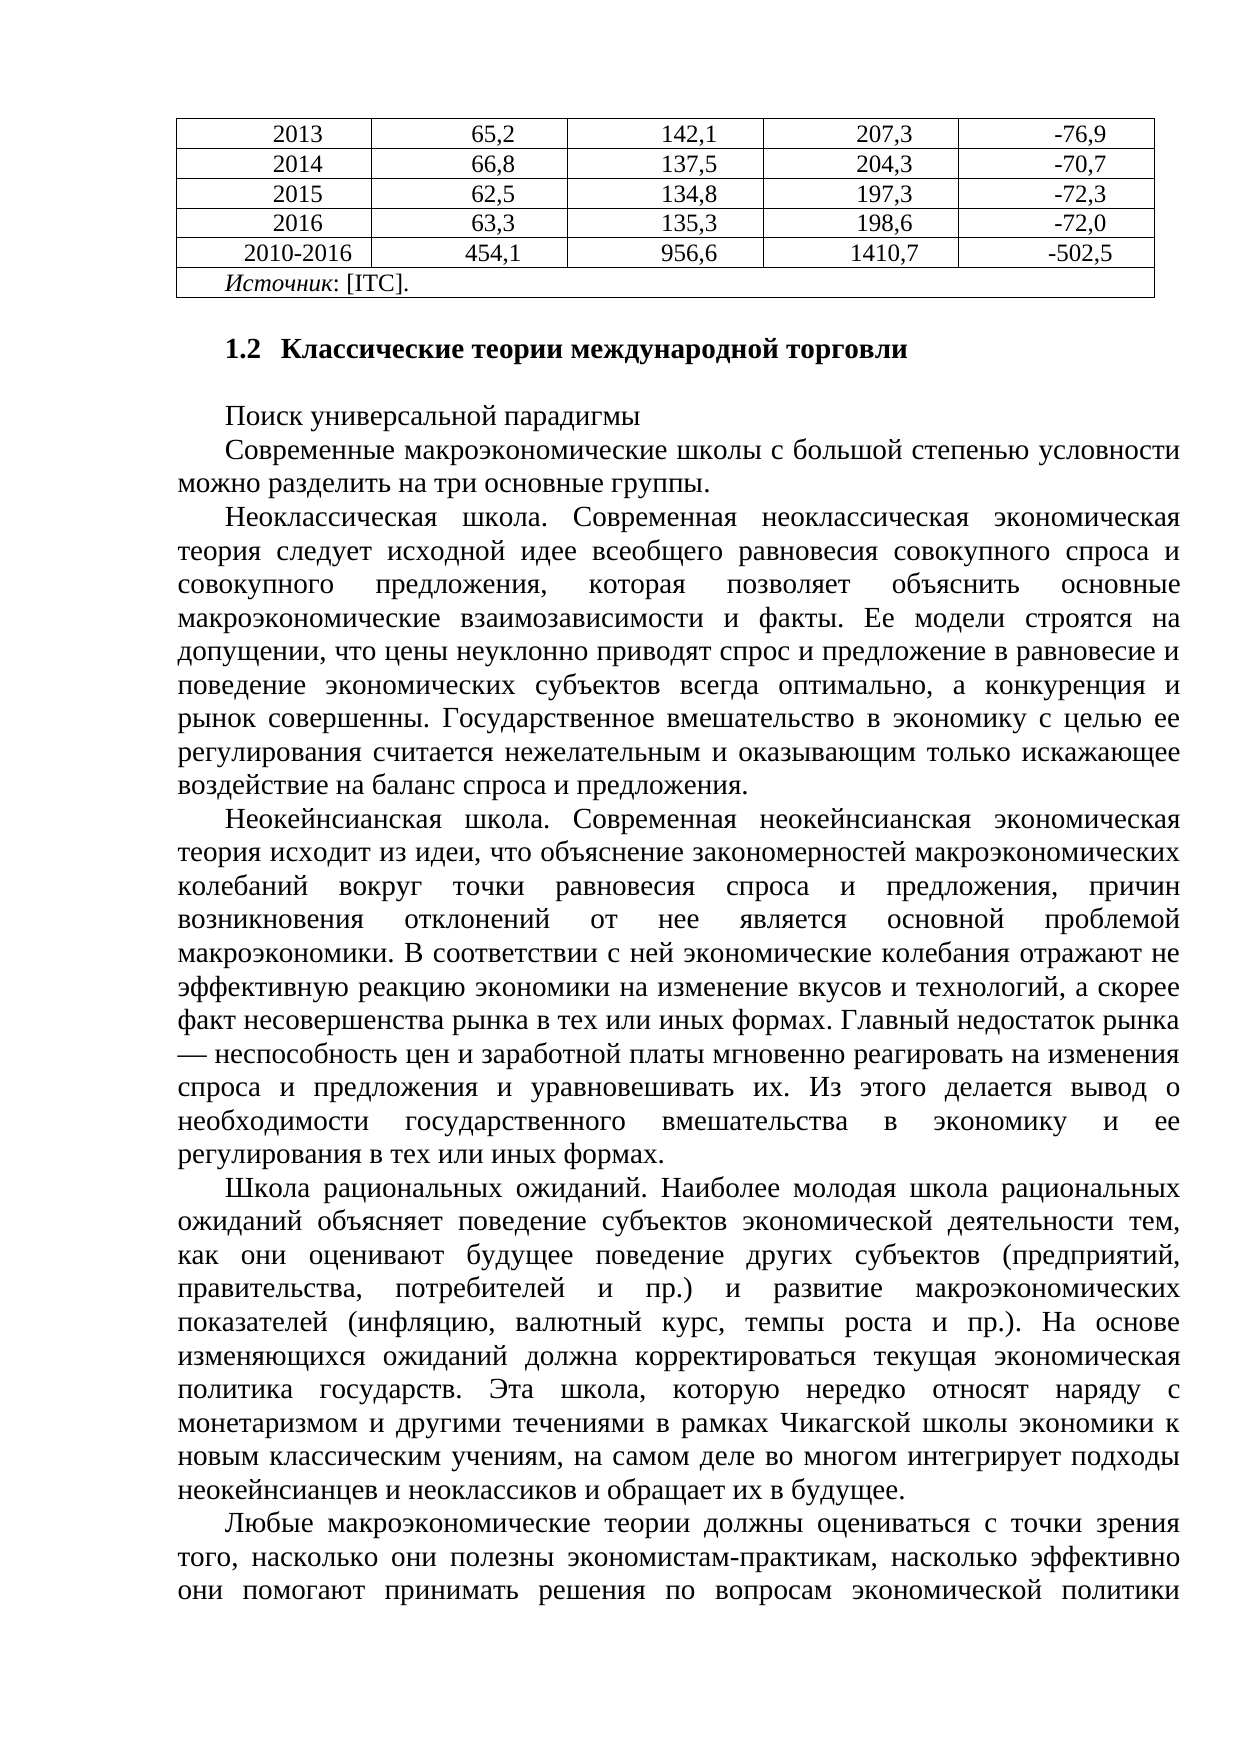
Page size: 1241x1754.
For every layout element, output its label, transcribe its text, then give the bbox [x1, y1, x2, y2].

table_cell 2014 [177, 149, 371, 178]
table_cell 197,3 [764, 179, 958, 207]
table_cell 1410,7 [764, 238, 958, 267]
text Современные макроэкономические школы с большой степенью условности можно разделить на три основные группы. [177, 432, 1181, 499]
table_cell 2015 [177, 179, 371, 207]
table_cell 198,6 [764, 209, 958, 237]
text Школа рациональных ожиданий. Наиболее молодая школа рациональных ожиданий объясняет поведение субъектов экономической деятельности тем, как они оценивают будущее поведение других субъектов (предприятий, правительства, потребителей и пр.) и развитие макроэкономических показателей (инфляцию, валютный курс, темпы роста и пр.). На основе изменяющихся ожиданий должна корректироваться текущая экономическая политика государств. Эта школа, которую нередко относят наряду с монетаризмом и другими течениями в рамках Чикагской школы экономики к новым классическим учениям, на самом деле во многом интегрирует подходы неокейнсианцев и неоклассиков и обращает их в будущее. [177, 1170, 1181, 1505]
table_cell 62,5 [372, 179, 567, 207]
table_cell 134,8 [568, 179, 763, 207]
table_cell Источник: [ITC]. [177, 268, 1154, 297]
table_cell -70,7 [959, 149, 1154, 178]
table_cell 454,1 [372, 238, 567, 267]
table_cell 207,3 [764, 119, 958, 148]
table_cell 204,3 [764, 149, 958, 178]
list Классические теории международной торговли [177, 331, 1181, 365]
table_cell 63,3 [372, 209, 567, 237]
table_cell 135,3 [568, 209, 763, 237]
text Неоклассическая школа. Современная неоклассическая экономическая теория следует исходной идее всеобщего равновесия совокупного спроса и совокупного предложения, которая позволяет объяснить основные макроэкономические взаимозависимости и факты. Ее модели строятся на допущении, что цены неуклонно приводят спрос и предложение в равновесие и поведение экономических субъектов всегда оптимально, а конкуренция и рынок совершенны. Государственное вмешательство в экономику с целью ее регулирования считается нежелательным и оказывающим только искажающее воздействие на баланс спроса и предложения. [177, 499, 1181, 801]
table_cell -76,9 [959, 119, 1154, 148]
table_cell 137,5 [568, 149, 763, 178]
table_cell 142,1 [568, 119, 763, 148]
text Неокейнсианская школа. Современная неокейнсианская экономическая теория исходит из идеи, что объяснение закономерностей макроэкономических колебаний вокруг точки равновесия спроса и предложения, причин возникновения отклонений от нее является основной проблемой макроэкономики. В соответствии с ней экономические колебания отражают не эффективную реакцию экономики на изменение вкусов и технологий, а скорее факт несовершенства рынка в тех или иных формах. Главный недостаток рынка — неспособность цен и заработной платы мгновенно реагировать на изменения спроса и предложения и уравновешивать их. Из этого делается вывод о необходимости государственного вмешательства в экономику и ее регулирования в тех или иных формах. [177, 801, 1181, 1170]
table_cell 956,6 [568, 238, 763, 267]
table_cell 2016 [177, 209, 371, 237]
table_cell 2010-2016 [177, 238, 371, 267]
table_cell 2013 [177, 119, 371, 148]
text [177, 1505, 1181, 1606]
table_cell -502,5 [959, 238, 1154, 267]
table_cell -72,0 [959, 209, 1154, 237]
table_cell -72,3 [959, 179, 1154, 207]
table_cell 65,2 [372, 119, 567, 148]
text Поиск универсальной парадигмы [177, 398, 1181, 432]
table_cell 66,8 [372, 149, 567, 178]
